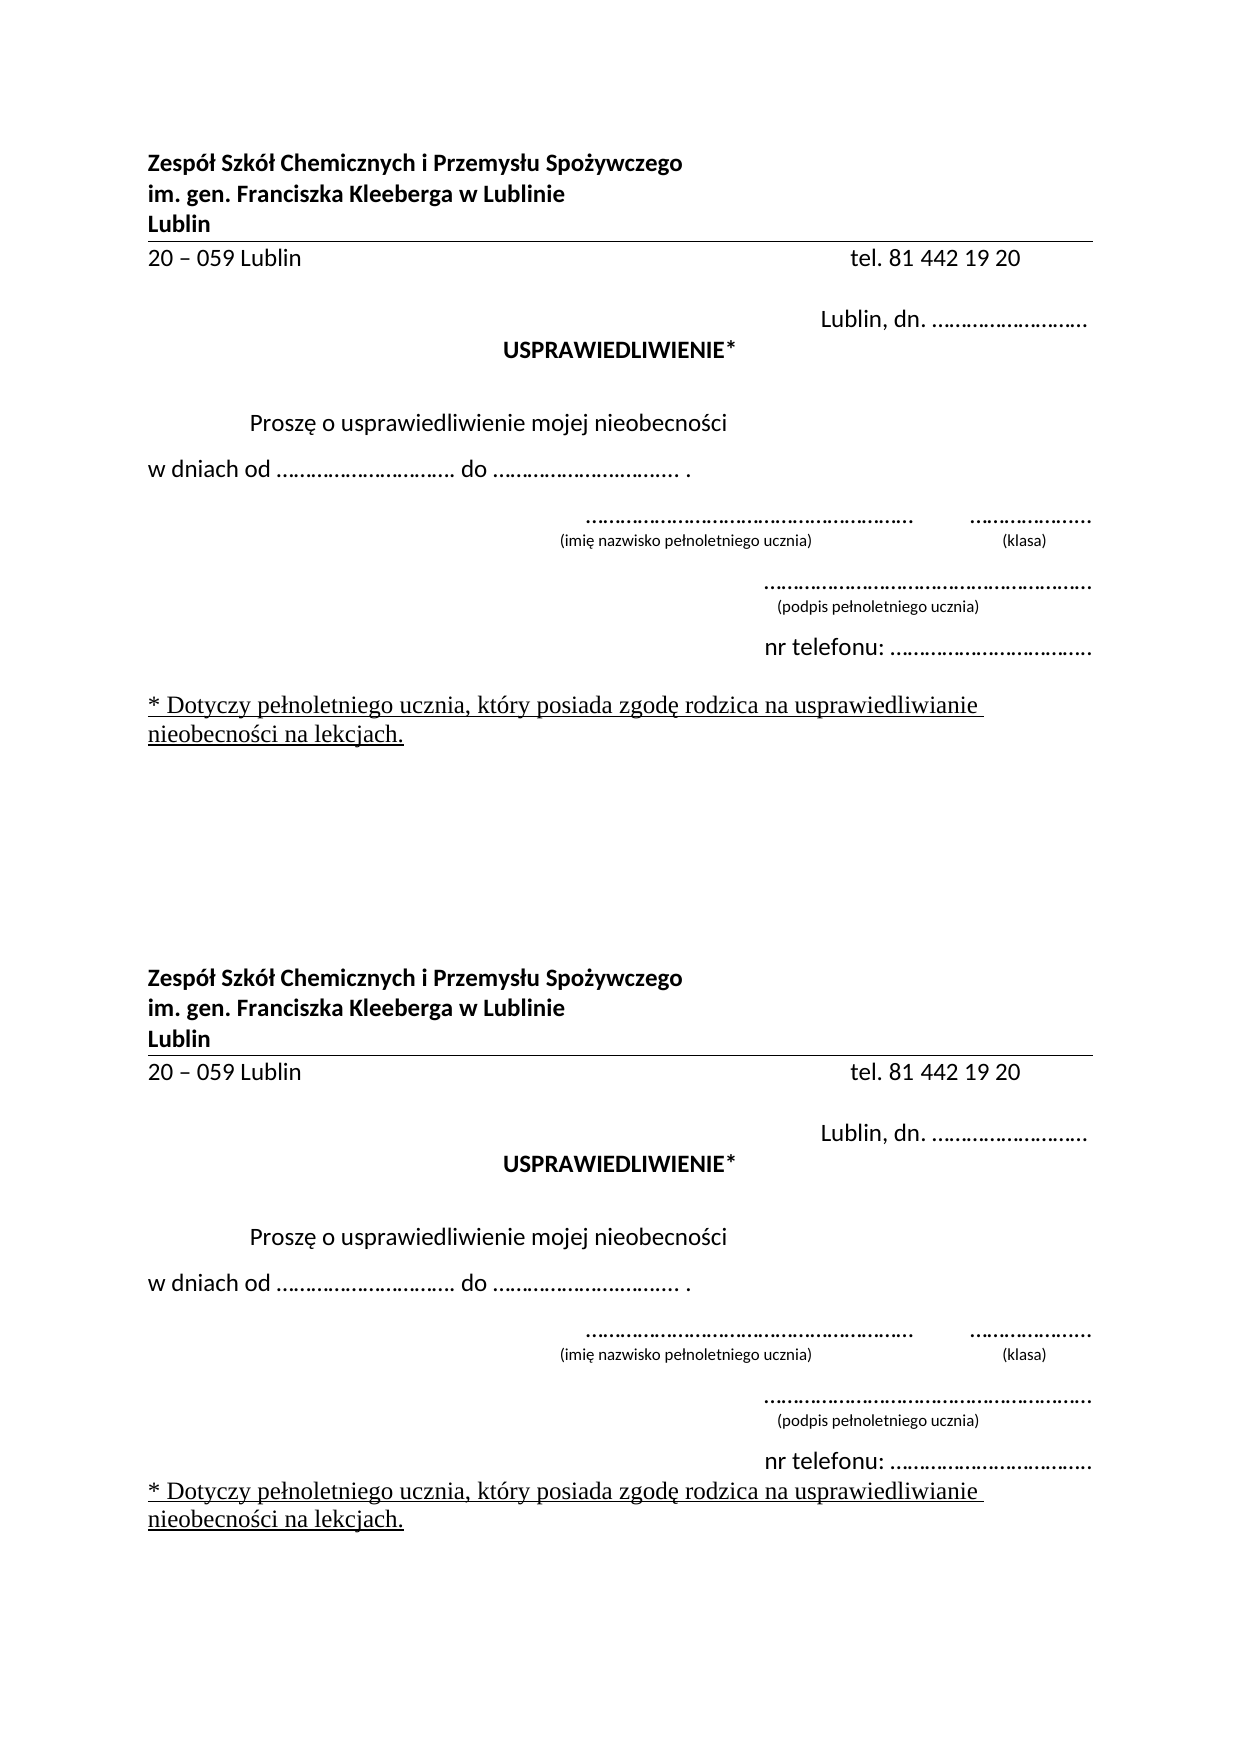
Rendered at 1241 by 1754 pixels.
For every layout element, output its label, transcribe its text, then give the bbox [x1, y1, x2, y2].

text nr telefonu: …………………………….. [148, 1445, 1093, 1476]
text im. gen. Franciszka Kleeberga w Lublinie [148, 178, 1093, 209]
text Lublin [148, 1023, 1093, 1055]
text Zespół Szkół Chemicznych i Przemysłu Spożywczego [148, 148, 1093, 178]
text ………………………………………………… ………………... [148, 499, 1093, 529]
text Proszę o usprawiedliwienie mojej nieobecności [148, 407, 1093, 438]
text im. gen. Franciszka Kleeberga w Lublinie [148, 992, 1093, 1023]
text 20 – 059 Lublin tel. 81 442 19 20 [148, 242, 1093, 273]
text Lublin [148, 209, 1093, 241]
text USPRAWIEDLIWIENIE* [148, 334, 1093, 364]
text ………………………………………………… ………………... [148, 1313, 1093, 1343]
text (podpis pełnoletniego ucznia) [148, 1410, 1093, 1445]
text nr telefonu: …………………………….. [148, 631, 1093, 662]
text Lublin, dn. ……………………… [148, 303, 1093, 334]
text w dniach od …………………………. do ………………….…….... . [148, 453, 1093, 484]
text * Dotyczy pełnoletniego ucznia, który posiada zgodę rodzica na usprawiedliwianie nieobecności na lekcjach. [148, 1476, 1093, 1533]
text Lublin, dn. ……………………… [148, 1117, 1093, 1148]
text Zespół Szkół Chemicznych i Przemysłu Spożywczego [148, 962, 1093, 992]
text (imię nazwisko pełnoletniego ucznia) (klasa) [148, 529, 1093, 565]
text (imię nazwisko pełnoletniego ucznia) (klasa) [148, 1343, 1093, 1379]
text ………………………………………………… [148, 565, 1093, 596]
text * Dotyczy pełnoletniego ucznia, który posiada zgodę rodzica na usprawiedliwianie nieobecności na lekcjach. [148, 691, 1093, 748]
text ………………………………………………… [148, 1379, 1093, 1410]
text w dniach od …………………………. do ………………….…….... . [148, 1267, 1093, 1298]
text Proszę o usprawiedliwienie mojej nieobecności [148, 1222, 1093, 1252]
text USPRAWIEDLIWIENIE* [148, 1148, 1093, 1178]
text (podpis pełnoletniego ucznia) [148, 596, 1093, 631]
text 20 – 059 Lublin tel. 81 442 19 20 [148, 1056, 1093, 1087]
